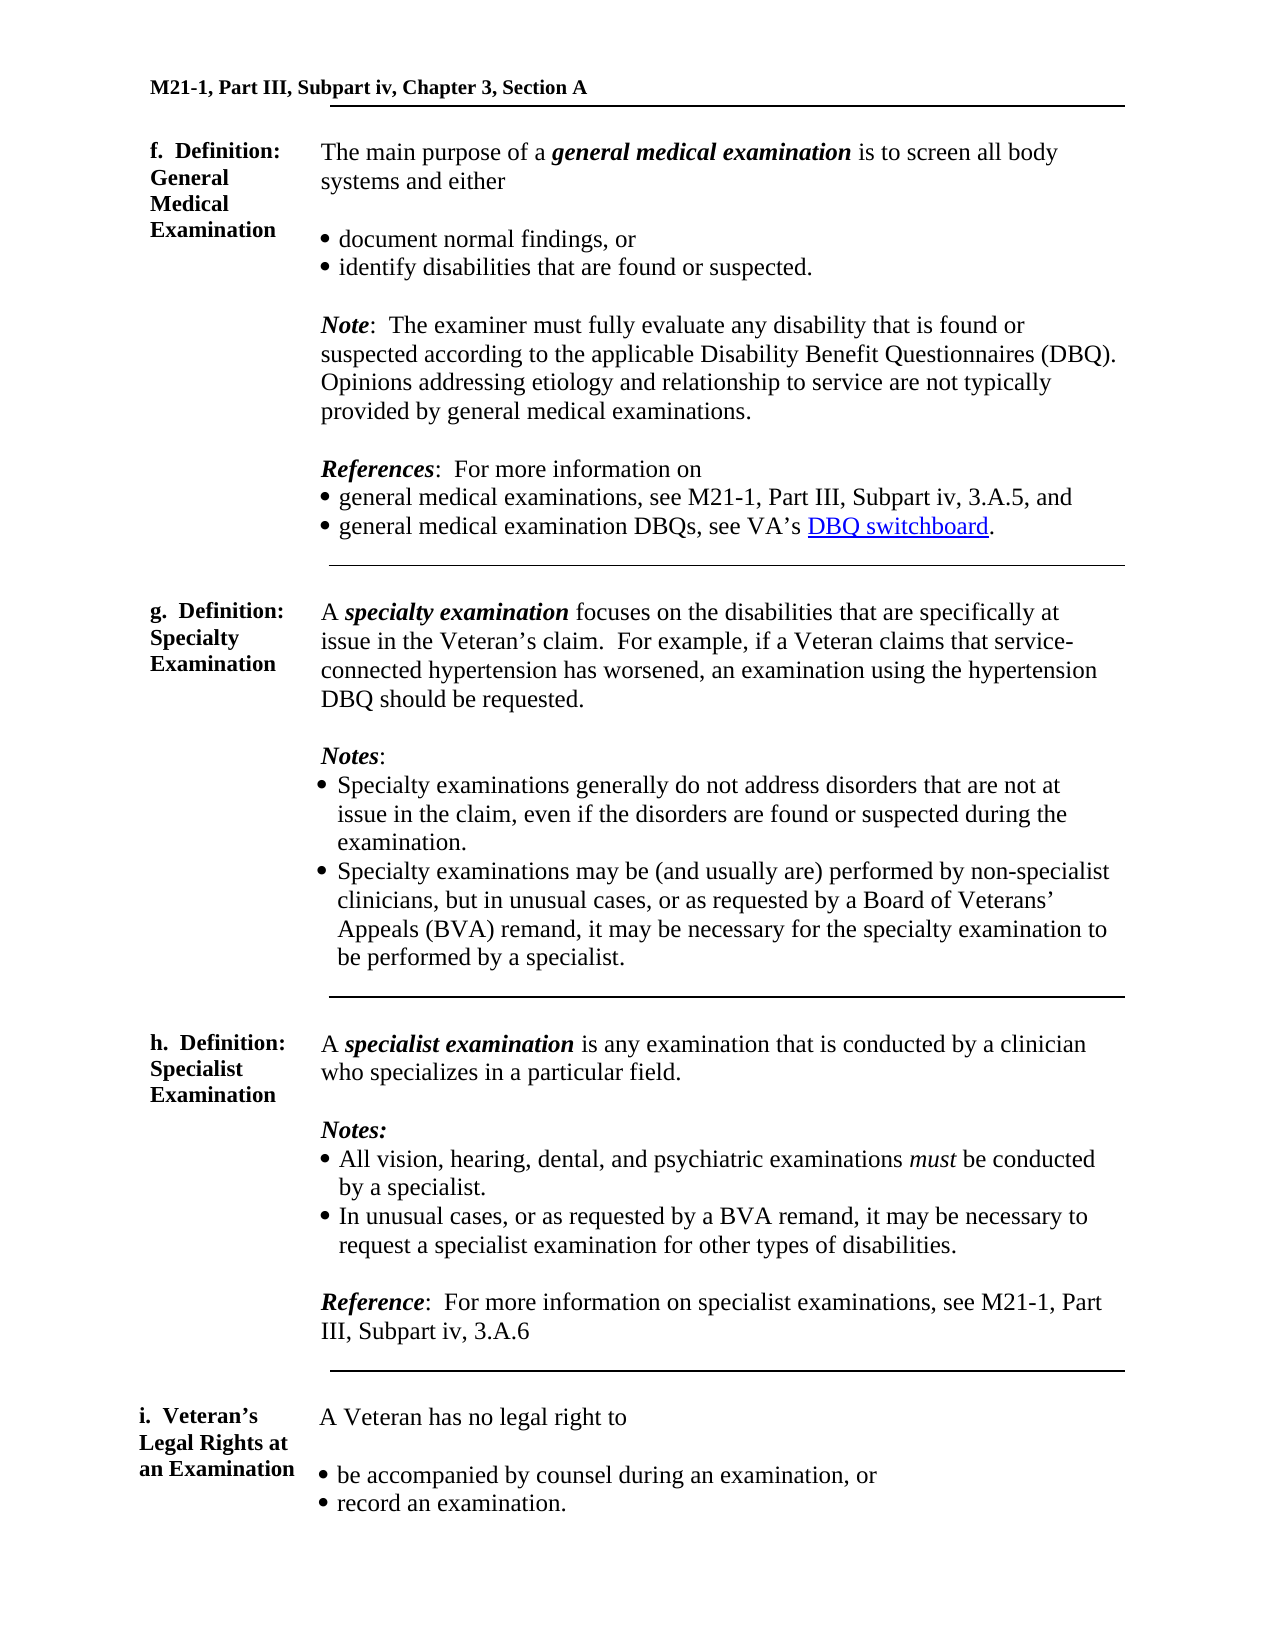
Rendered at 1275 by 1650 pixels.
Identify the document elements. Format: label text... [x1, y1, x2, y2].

table_header The main purpose of a general medical examination is to screen all body systems and either document normal findings, or identify disabilities that are found or suspected. Note: The examiner must fully evaluate any disability that is found or suspected according to the applicable Disability Benefit Questionnaires (DBQ). Opinions addressing etiology and relationship to service are not typically provided by general medical examinations. References: For more information on general medical examinations, see M21-1, Part III, Subpart iv, 3.A.5, and general medical examination DBQs, see VA’s DBQ switchboard. [309, 138, 1136, 540]
table_header A specialist examination is any examination that is conducted by a clinician who specializes in a particular field. Notes: All vision, hearing, dental, and psychiatric examinations must be conducted by a specialist. In unusual cases, or as requested by a BVA remand, it may be necessary to request a specialist examination for other types of disabilities. Reference: For more information on specialist examinations, see M21-1, Part III, Subpart iv, 3.A.6 [309, 1029, 1125, 1345]
table_header i. Veteran’s Legal Rights at an Examination [128, 1402, 308, 1517]
table_header A Veteran has no legal right to be accompanied by counsel during an examination, or record an examination. [308, 1402, 1114, 1517]
table_header f. Definition: General Medical Examination [139, 138, 309, 540]
table_header h. Definition: Specialist Examination [139, 1029, 309, 1345]
table_header g. Definition: Specialty Examination [139, 598, 309, 971]
table_header A specialty examination focuses on the disabilities that are specifically at issue in the Veteran’s claim. For example, if a Veteran claims that service-connected hypertension has worsened, an examination using the hypertension DBQ should be requested. Notes: Specialty examinations generally do not address disorders that are not at issue in the claim, even if the disorders are found or suspected during the examination. Specialty examinations may be (and usually are) performed by non-specialist clinicians, but in unusual cases, or as requested by a Board of Veterans’ Appeals (BVA) remand, it may be necessary for the specialty examination to be performed by a specialist. [309, 598, 1125, 971]
